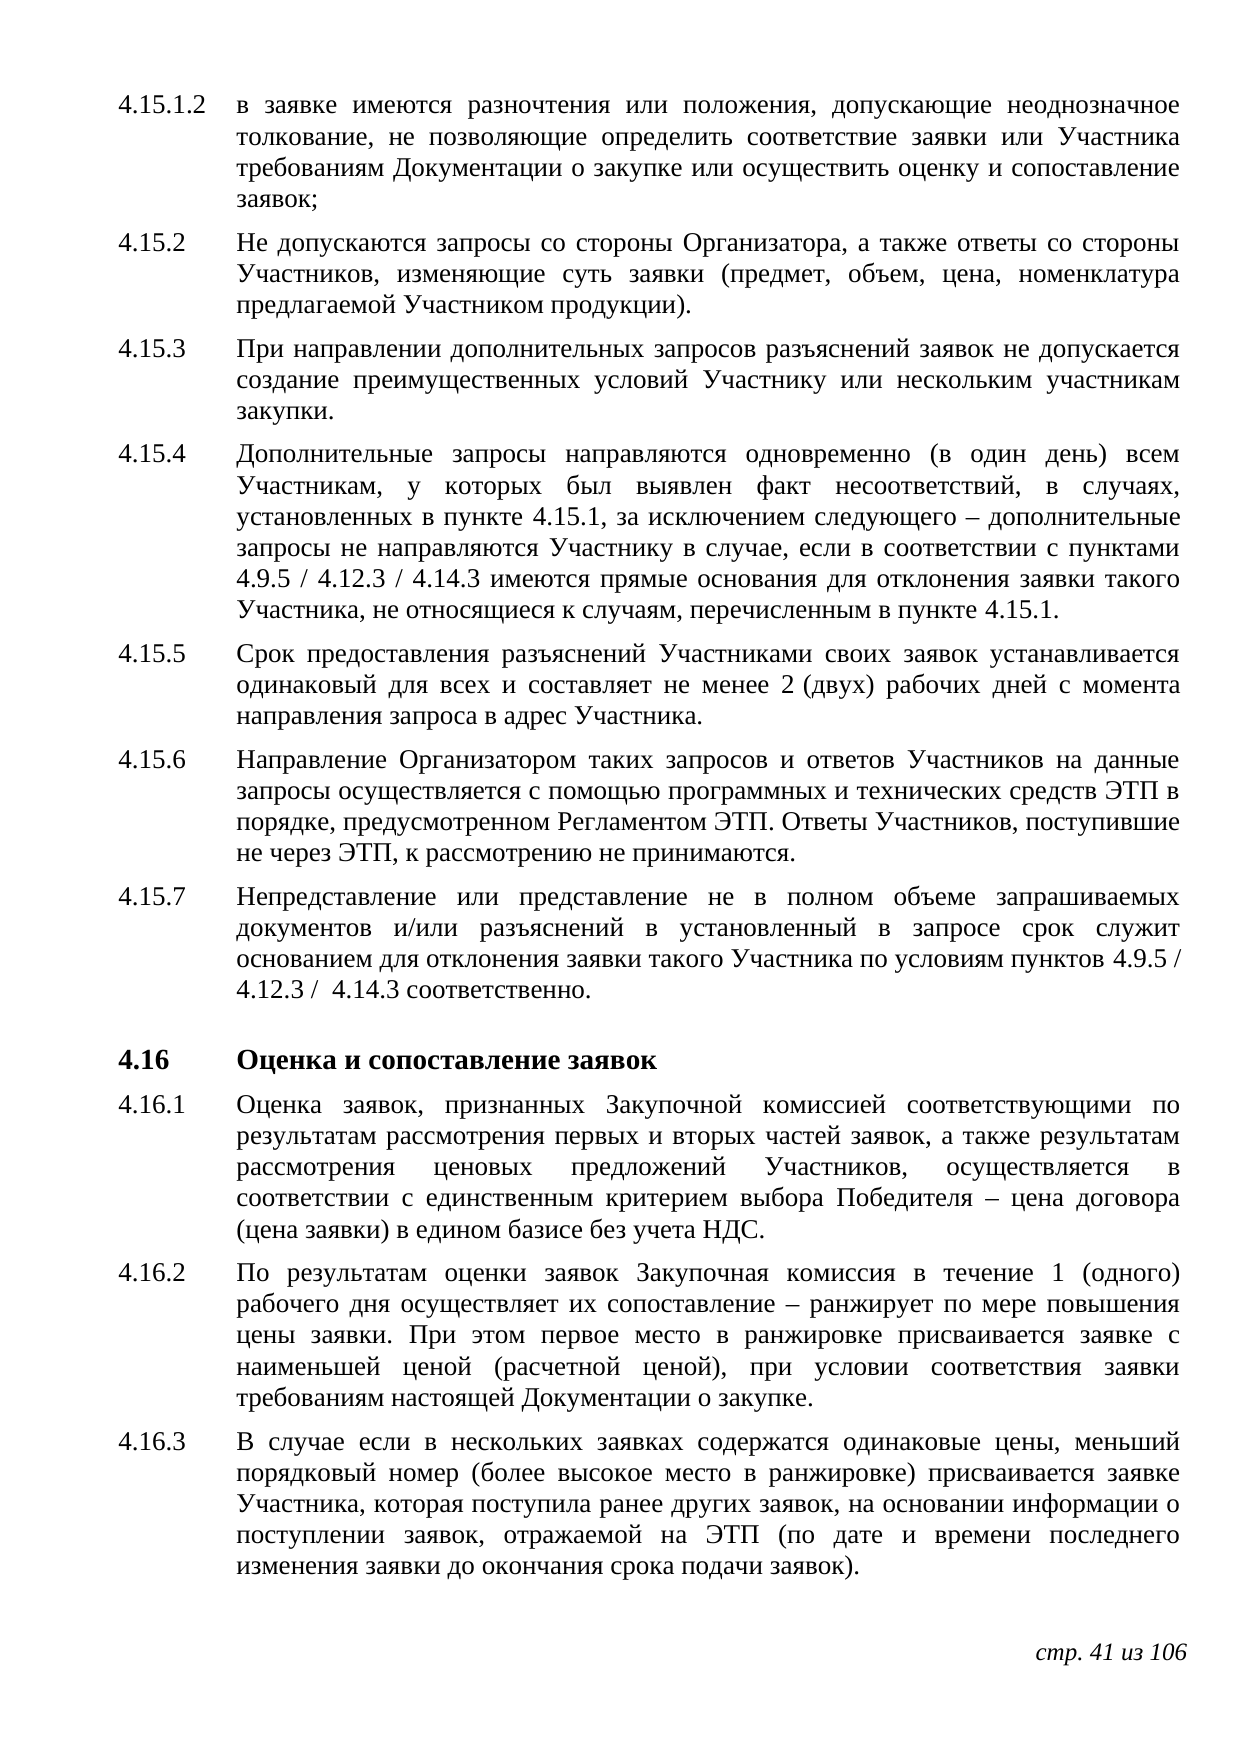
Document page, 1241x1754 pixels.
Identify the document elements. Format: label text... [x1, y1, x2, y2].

text Непредставление или представление не в полном объеме запрашиваемых документов и/или разъяснений в установленный в запросе срок служит основанием для отклонения заявки такого Участника по условиям пунктов 4.9.5 / 4.12.3 / 4.14.3 соответственно. [118, 880, 1181, 1004]
text Дополнительные запросы направляются одновременно (в один день) всем Участникам, у которых был выявлен факт несоответствий, в случаях, установленных в пункте 4.15.1, за исключением следующего – дополнительные запросы не направляются Участнику в случае, если в соответствии с пунктами 4.9.5 / 4.12.3 / 4.14.3 имеются прямые основания для отклонения заявки такого Участника, не относящиеся к случаям, перечисленным в пункте 4.15.1. [118, 438, 1181, 624]
text По результатам оценки заявок Закупочная комиссия в течение 1 (одного) рабочего дня осуществляет их сопоставление – ранжирует по мере повышения цены заявки. При этом первое место в ранжировке присваивается заявке с наименьшей ценой (расчетной ценой), при условии соответствия заявки требованиям настоящей Документации о закупке. [118, 1256, 1181, 1412]
list в заявке имеются разночтения или положения, допускающие неоднозначное толкование, не позволяющие определить соответствие заявки или Участника требованиям Документации о закупке или осуществить оценку и сопоставление заявок; [118, 89, 1181, 213]
text В случае если в нескольких заявках содержатся одинаковые цены, меньший порядковый номер (более высокое место в ранжировке) присваивается заявке Участника, которая поступила ранее других заявок, на основании информации о поступлении заявок, отражаемой на ЭТП (по дате и времени последнего изменения заявки до окончания срока подачи заявок). [118, 1424, 1181, 1580]
text Не допускаются запросы со стороны Организатора, а также ответы со стороны Участников, изменяющие суть заявки (предмет, объем, цена, номенклатура предлагаемой Участником продукции). [118, 226, 1181, 319]
text Оценка заявок, признанных Закупочной комиссией соответствующими по результатам рассмотрения первых и вторых частей заявок, а также результатам рассмотрения ценовых предложений Участников, осуществляется в соответствии с единственным критерием выбора Победителя – цена договора (цена заявки) в едином базисе без учета НДС. [118, 1088, 1181, 1244]
text Направление Организатором таких запросов и ответов Участников на данные запросы осуществляется с помощью программных и технических средств ЭТП в порядке, предусмотренном Регламентом ЭТП. Ответы Участников, поступившие не через ЭТП, к рассмотрению не принимаются. [118, 743, 1181, 867]
subtitle Оценка и сопоставление заявок [118, 1042, 1181, 1076]
text При направлении дополнительных запросов разъяснений заявок не допускается создание преимущественных условий Участнику или нескольким участникам закупки. [118, 332, 1181, 425]
text Срок предоставления разъяснений Участниками своих заявок устанавливается одинаковый для всех и составляет не менее 2 (двух) рабочих дней с момента направления запроса в адрес Участника. [118, 637, 1181, 730]
